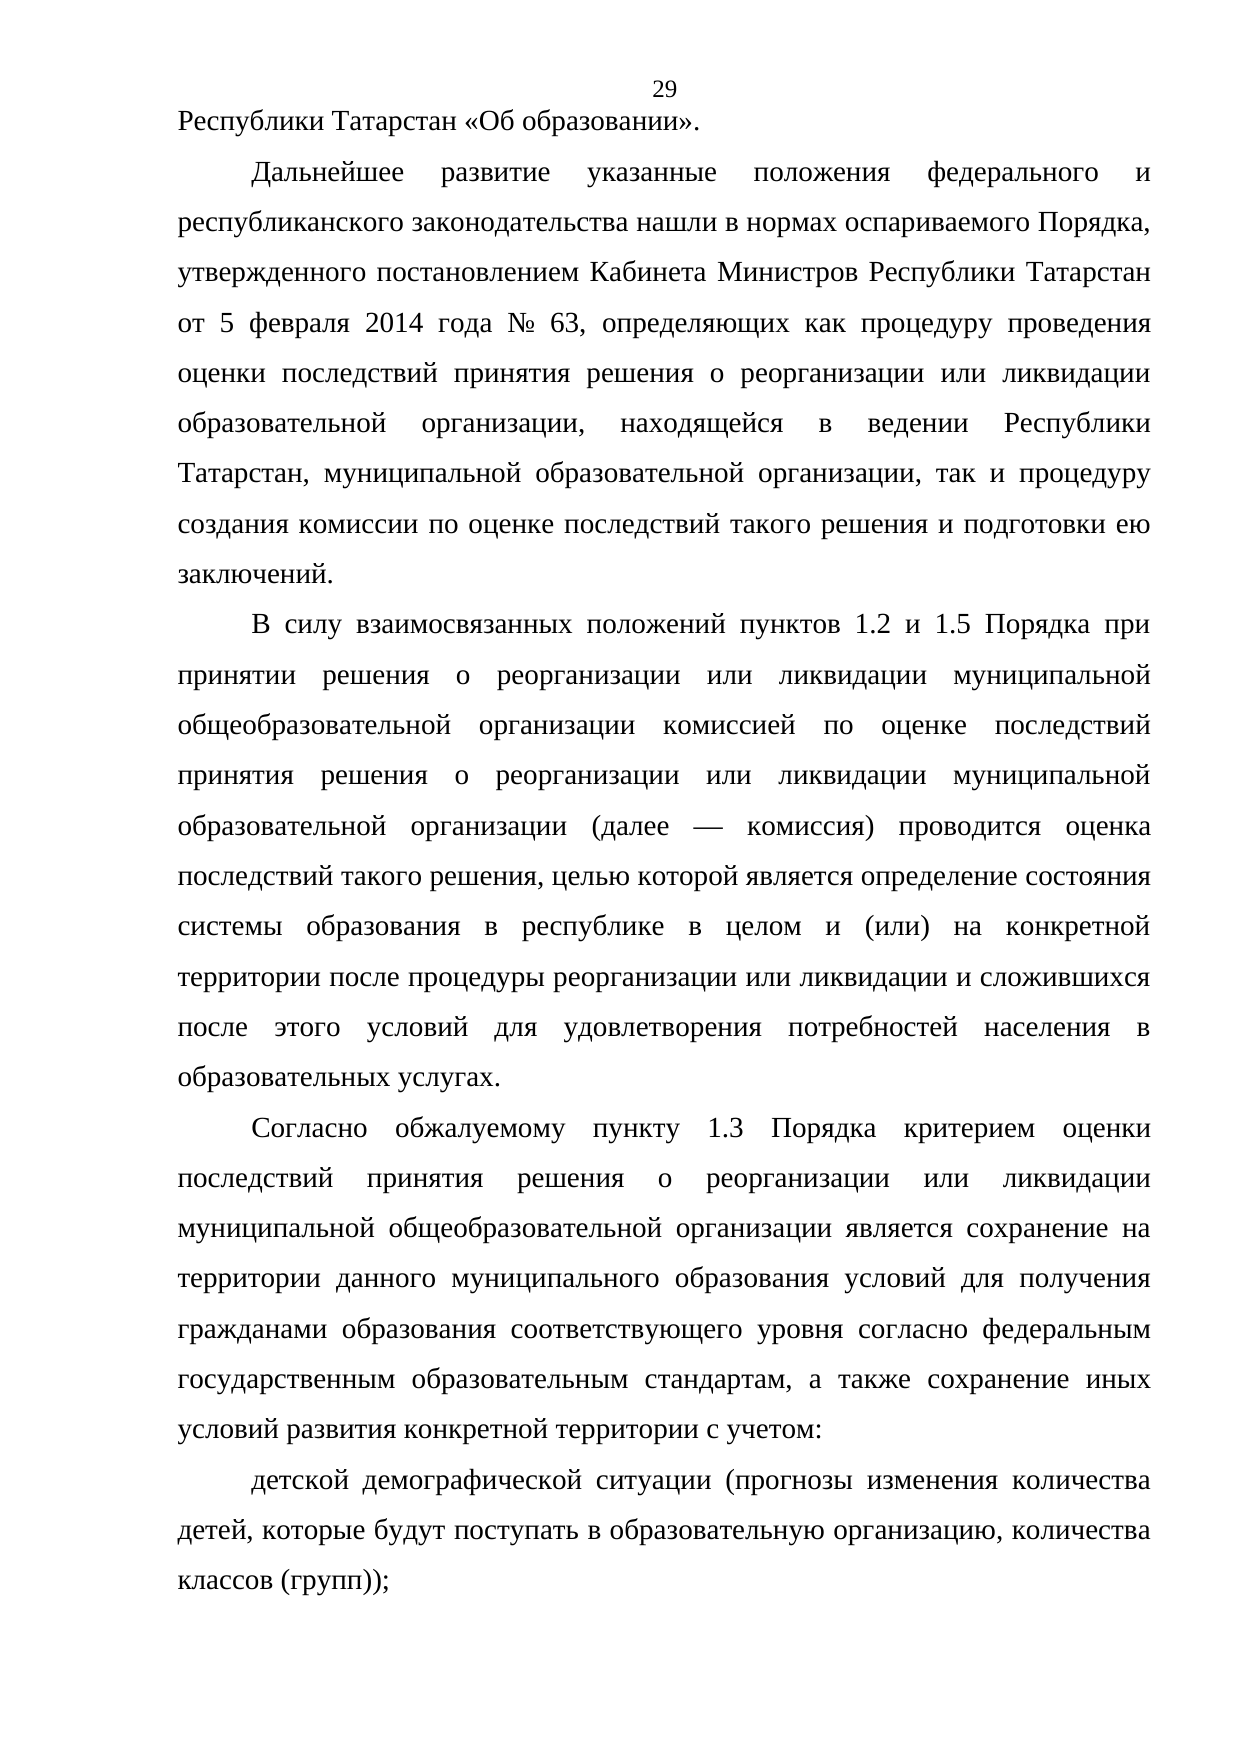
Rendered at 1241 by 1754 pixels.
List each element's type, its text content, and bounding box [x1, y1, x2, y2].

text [177, 103, 1152, 137]
text детской демографической ситуации (прогнозы изменения количества детей, которые будут поступать в образовательную организацию, количества классов (групп)); [177, 1462, 1152, 1596]
text Дальнейшее развитие указанные положения федерального и республиканского законодательства нашли в нормах оспариваемого Порядка, утвержденного постановлением Кабинета Министров Республики Татарстан от 5 февраля 2014 года № 63, определяющих как процедуру проведения оценки последствий принятия решения о реорганизации или ликвидации образовательной организации, находящейся в ведении Республики Татарстан, муниципальной образовательной организации, так и процедуру создания комиссии по оценке последствий такого решения и подготовки ею заключений. [177, 154, 1152, 590]
text В силу взаимосвязанных положений пунктов 1.2 и 1.5 Порядка при принятии решения о реорганизации или ликвидации муниципальной общеобразовательной организации комиссией по оценке последствий принятия решения о реорганизации или ликвидации муниципальной образовательной организации (далее — комиссия) проводится оценка последствий такого решения, целью которой является определение состояния системы образования в республике в целом и (или) на конкретной территории после процедуры реорганизации или ликвидации и сложившихся после этого условий для удовлетворения потребностей населения в образовательных услугах. [177, 607, 1152, 1093]
text Согласно обжалуемому пункту 1.3 Порядка критерием оценки последствий принятия решения о реорганизации или ликвидации муниципальной общеобразовательной организации является сохранение на территории данного муниципального образования условий для получения гражданами образования соответствующего уровня согласно федеральным государственным образовательным стандартам, а также сохранение иных условий развития конкретной территории с учетом: [177, 1110, 1152, 1445]
